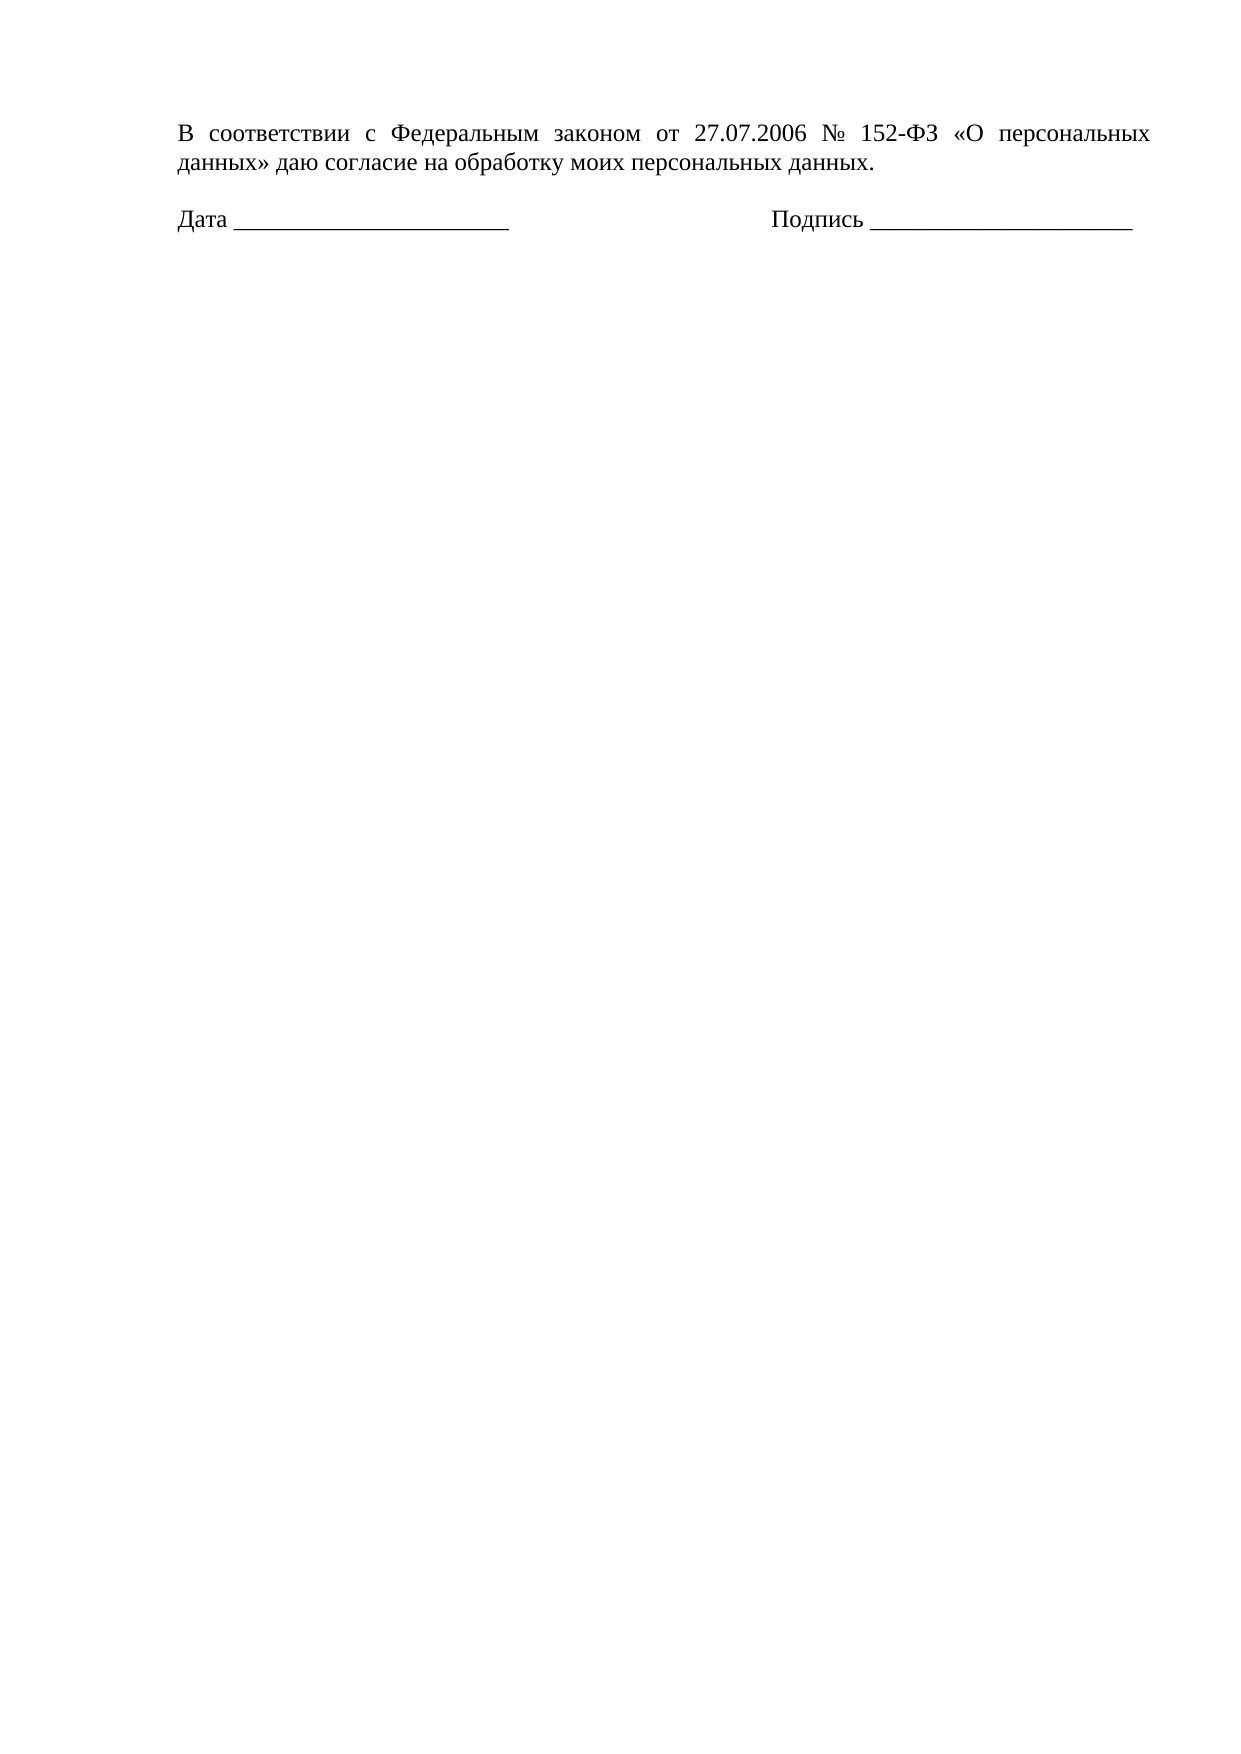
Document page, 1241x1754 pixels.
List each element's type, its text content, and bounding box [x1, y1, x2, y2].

text В соответствии с Федеральным законом от 27.07.2006 № 152-ФЗ «О персональных данных» даю согласие на обработку моих персональных данных. [177, 118, 1152, 176]
text Дата ______________________ Подпись _____________________ [177, 204, 1152, 233]
